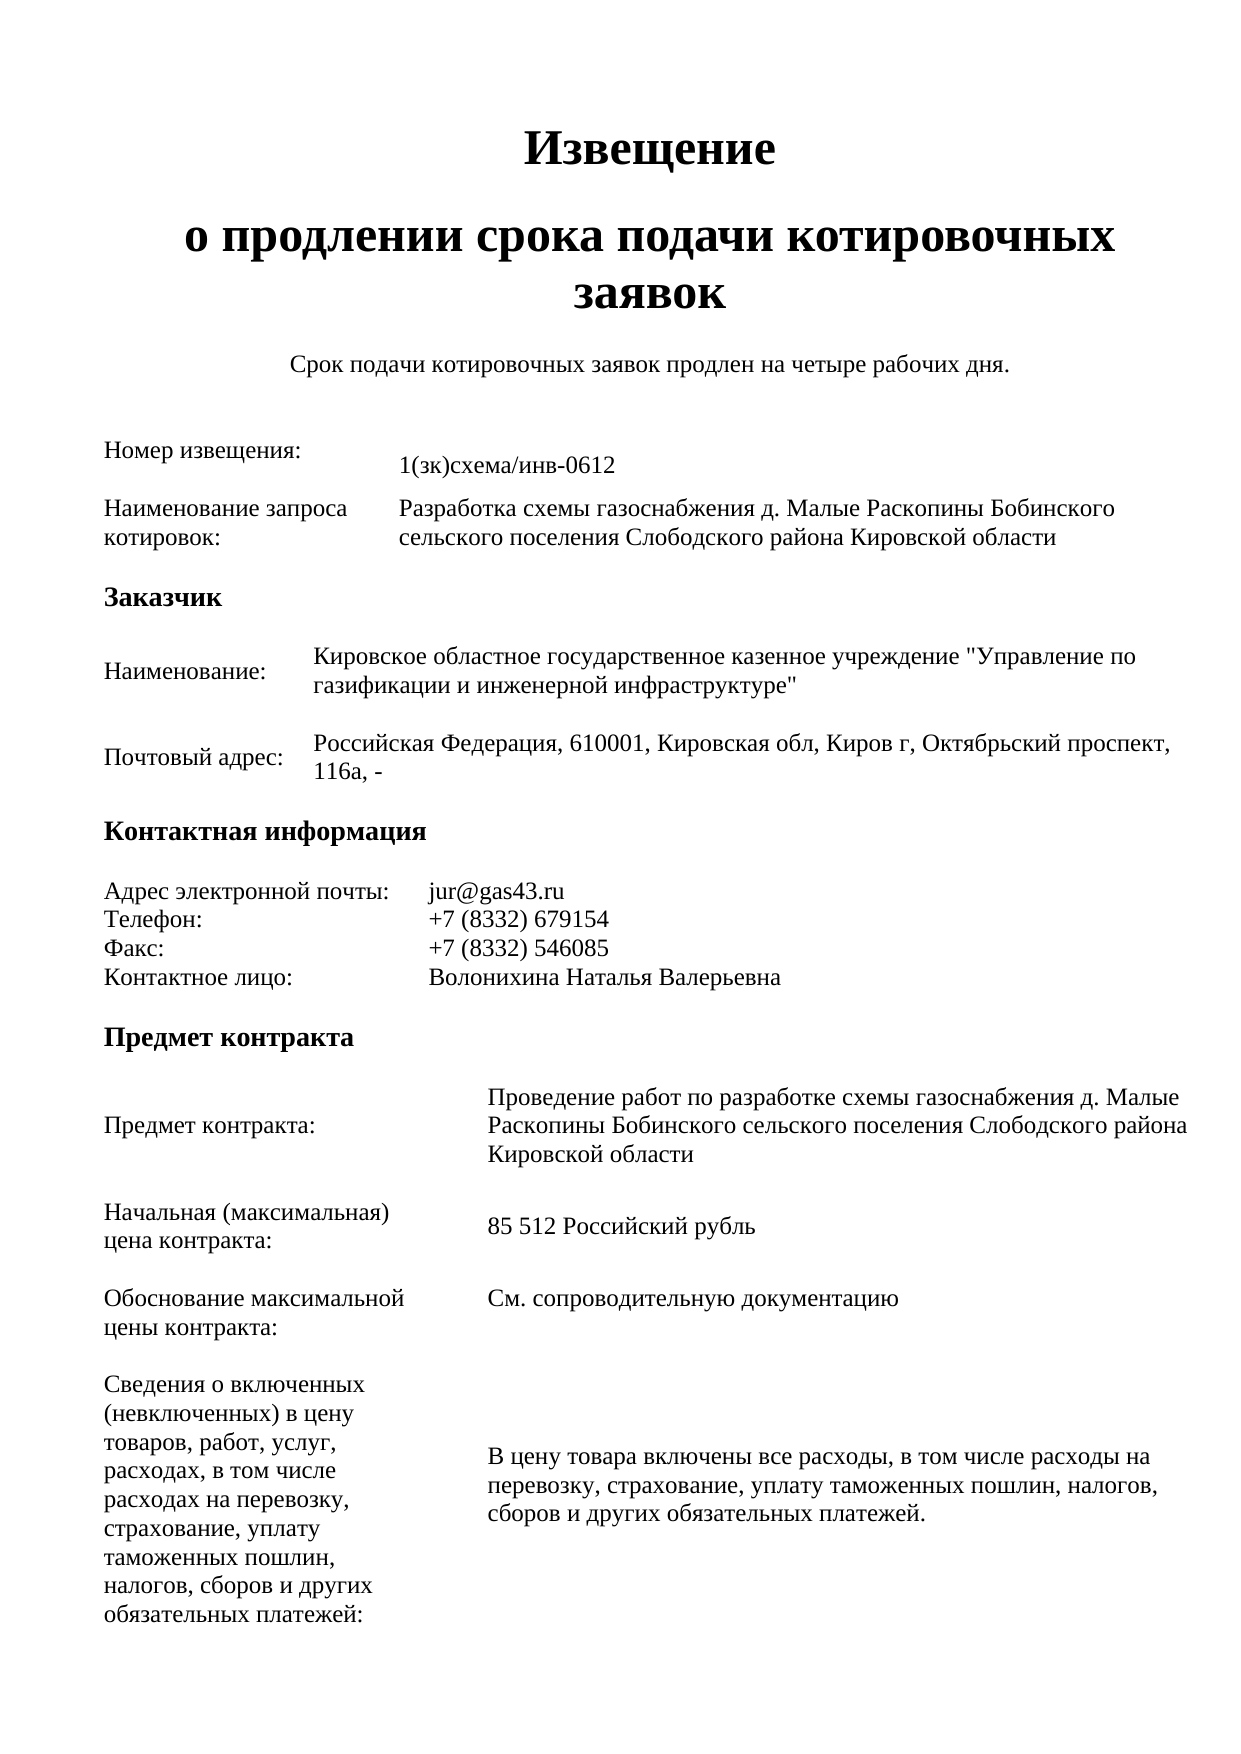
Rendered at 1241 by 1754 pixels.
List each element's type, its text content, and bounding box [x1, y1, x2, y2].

text о продлении срока подачи котировочных заявок [103, 205, 1196, 320]
table_cell Российская Федерация, 610001, Кировская обл, Киров г, Октябрьский проспект, 116а, - [310, 699, 1228, 785]
table_cell Разработка схемы газоснабжения д. Малые Раскопины Бобинского сельского поселения Слободского района Кировской области [399, 493, 1221, 551]
table_header Проведение работ по разработке схемы газоснабжения д. Малые Раскопины Бобинского сельского поселения Слободского района Кировской области [428, 1082, 1196, 1168]
table_cell +7 (8332) 679154 [390, 905, 781, 933]
table_header jur@gas43.ru [390, 876, 781, 904]
table_cell В цену товара включены все расходы, в том числе расходы на перевозку, страхование, уплату таможенных пошлин, налогов, сборов и других обязательных платежей. [428, 1340, 1196, 1628]
table_header Номер извещения: [104, 436, 399, 493]
table_cell +7 (8332) 546085 [390, 933, 781, 962]
table_header Адрес электронной почты: [104, 876, 389, 904]
table_cell Начальная (максимальная) цена контракта: [104, 1168, 428, 1254]
text Заказчик [103, 580, 1196, 612]
table_header Предмет контракта: [104, 1082, 428, 1168]
table_cell Волонихина Наталья Валерьевна [390, 962, 781, 991]
table_header Кировское областное государственное казенное учреждение "Управление по газификации и инженерной инфраструктуре" [310, 641, 1228, 699]
table_cell Наименование запроса котировок: [104, 493, 399, 551]
text Контактная информация [103, 814, 1196, 847]
table_cell 85 512 Российский рубль [428, 1168, 1196, 1254]
table_cell Контактное лицо: [104, 962, 389, 991]
table_cell Обоснование максимальной цены контракта: [104, 1254, 428, 1340]
text Срок подачи котировочных заявок продлен на четыре рабочих дня. [103, 349, 1196, 378]
table_header 1(зк)схема/инв-0612 [399, 436, 1221, 493]
table_cell Сведения о включенных (невключенных) в цену товаров, работ, услуг, расходах, в том числе расходах на перевозку, страхование, уплату таможенных пошлин, налогов, сборов и других обязательных платежей: [104, 1340, 428, 1628]
table_cell Почтовый адрес: [104, 699, 310, 785]
table_cell Факс: [104, 933, 389, 962]
text Предмет контракта [103, 1020, 1196, 1052]
table_cell См. сопроводительную документацию [428, 1254, 1196, 1340]
text Извещение [103, 118, 1196, 176]
table_cell Телефон: [104, 905, 389, 933]
table_header Наименование: [104, 641, 310, 699]
